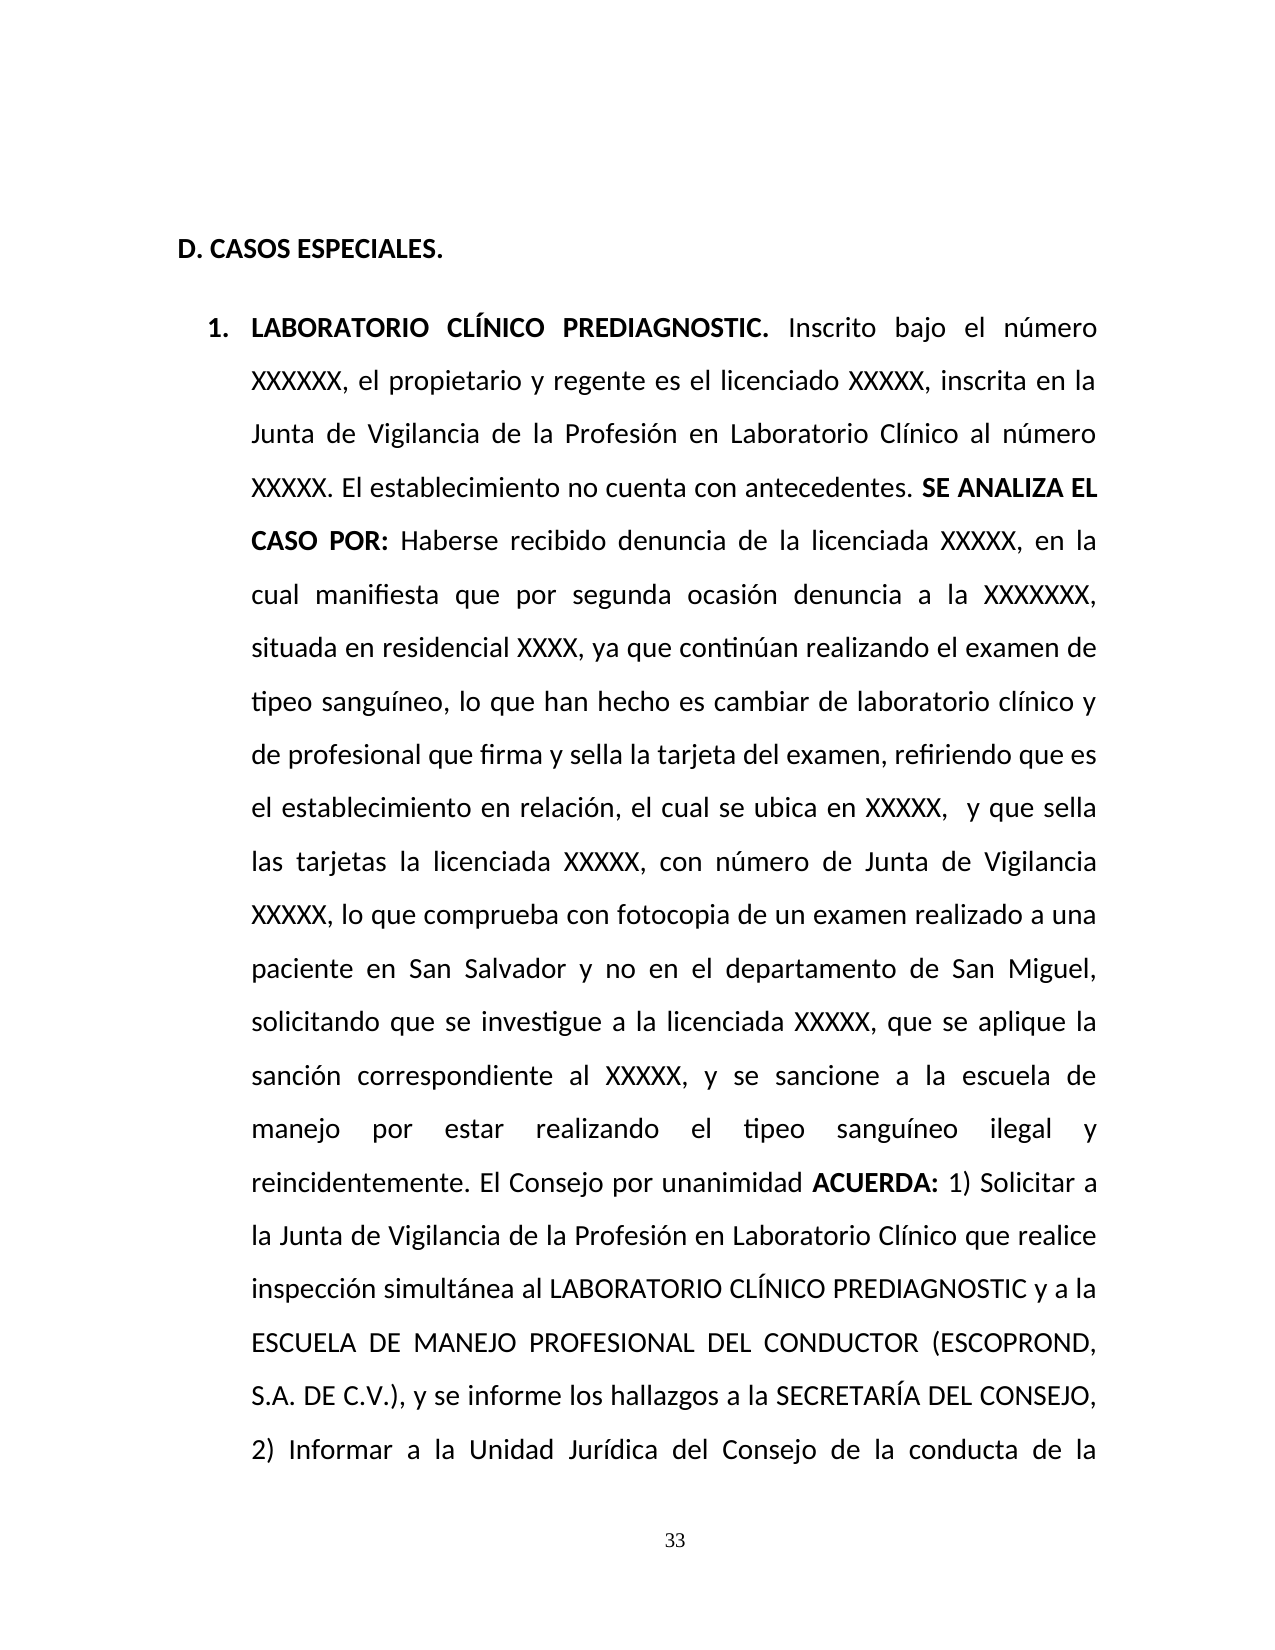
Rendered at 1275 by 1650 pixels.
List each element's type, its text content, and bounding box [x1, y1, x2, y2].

text D. CASOS ESPECIALES. [177, 230, 1098, 266]
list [207, 309, 1098, 1466]
